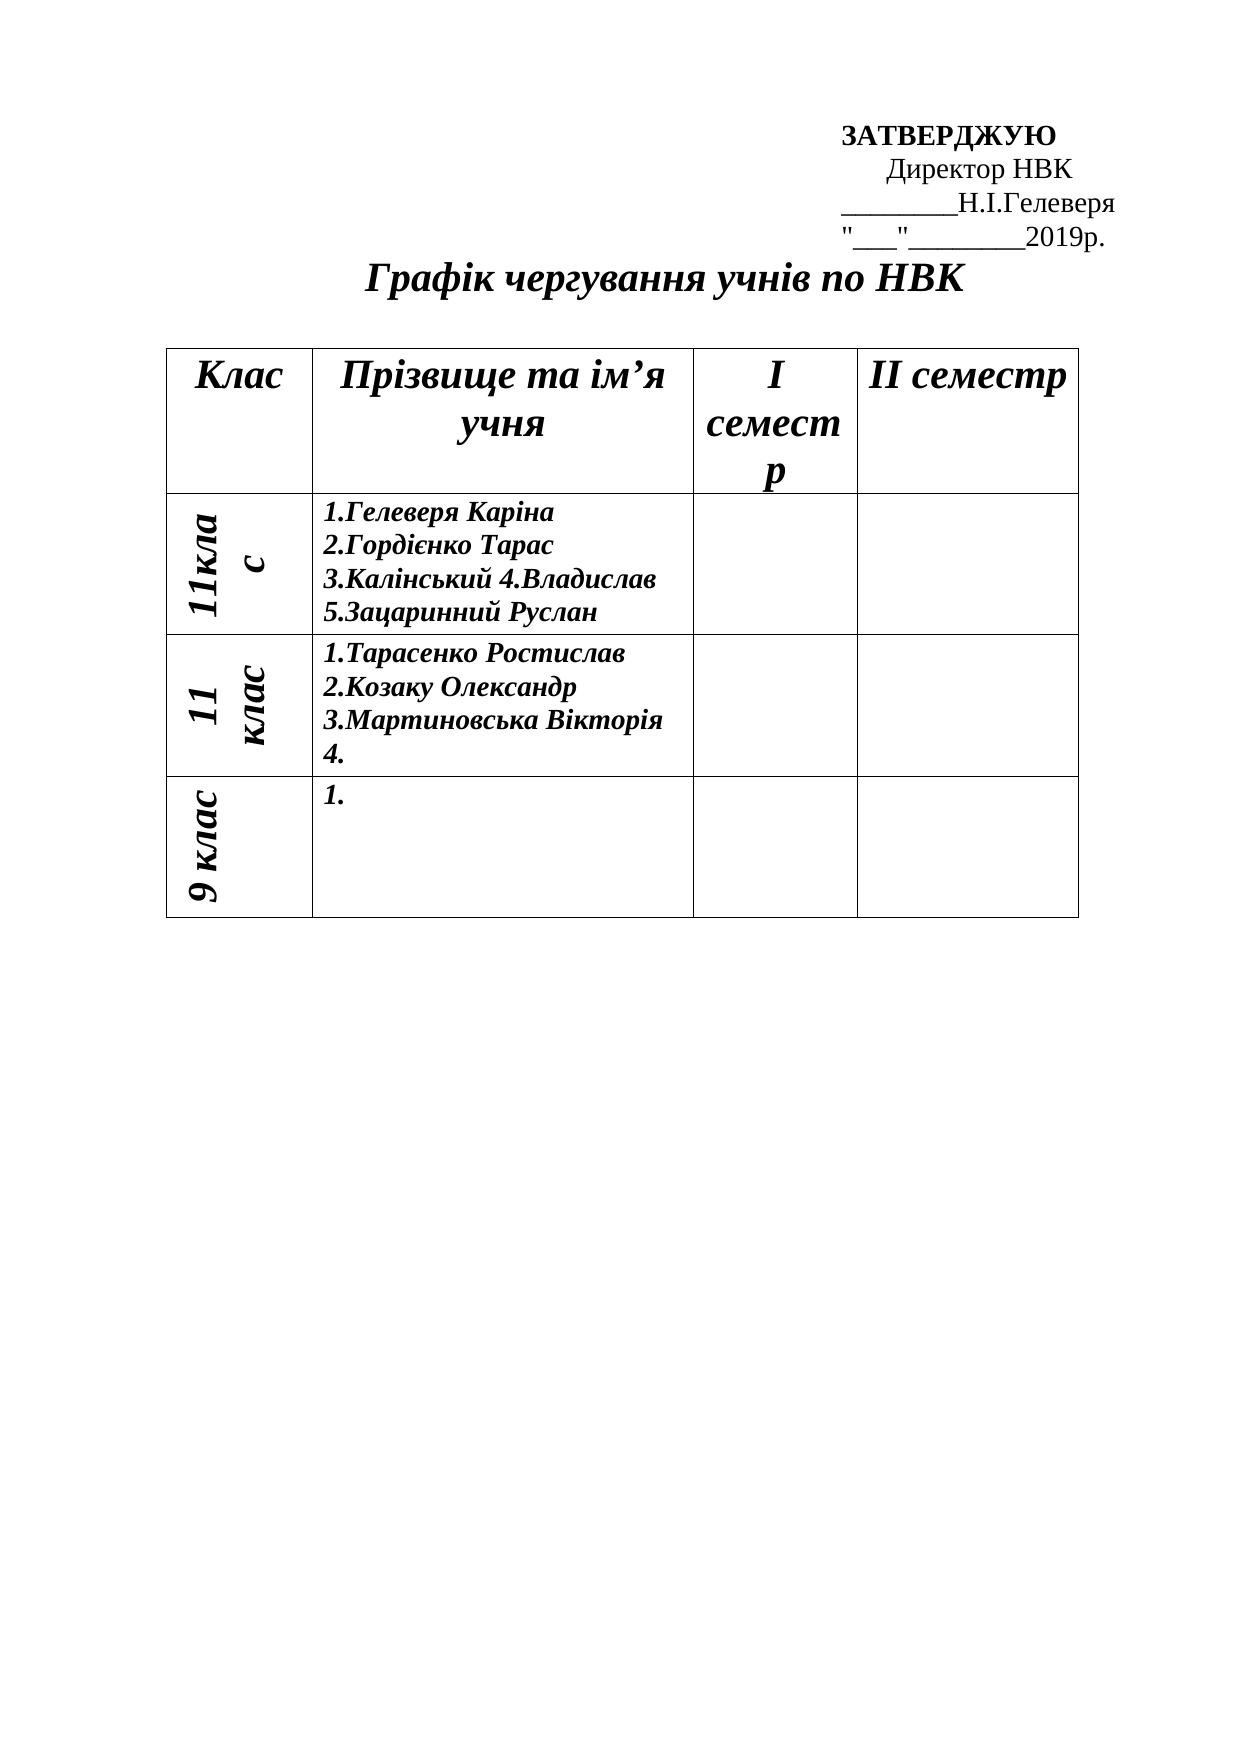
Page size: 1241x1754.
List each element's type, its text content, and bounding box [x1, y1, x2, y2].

table_cell [858, 777, 1078, 917]
text Графік чергування учнів по НВК [177, 252, 1152, 300]
text "___"________2019р. [841, 219, 1152, 252]
table_cell 1.Гелеверя Каріна 2.Гордієнко Тарас 3.Калінський 4.Владислав 5.Зацаринний Руслан [313, 494, 693, 634]
table_header ІІ семестр [858, 349, 1078, 493]
table_header І семестр [694, 349, 857, 493]
table_header Прізвище та ім’я учня [313, 349, 693, 493]
table_cell [858, 635, 1078, 776]
table_cell 11клас [167, 494, 312, 634]
table_cell 9 клас [167, 777, 312, 917]
text Директор НВК [886, 152, 1152, 185]
text ЗАТВЕРДЖУЮ [841, 118, 1152, 152]
text ________Н.І.Гелеверя [841, 185, 1152, 219]
table_cell 1. [313, 777, 693, 917]
table_cell 11 клас [167, 635, 312, 776]
table_header Клас [167, 349, 312, 493]
table_cell [694, 777, 857, 917]
table_cell 1.Тарасенко Ростислав 2.Козаку Олександр 3.Мартиновська Вікторія 4. [313, 635, 693, 776]
table_cell [694, 635, 857, 776]
table_cell [858, 494, 1078, 634]
table_cell [694, 494, 857, 634]
